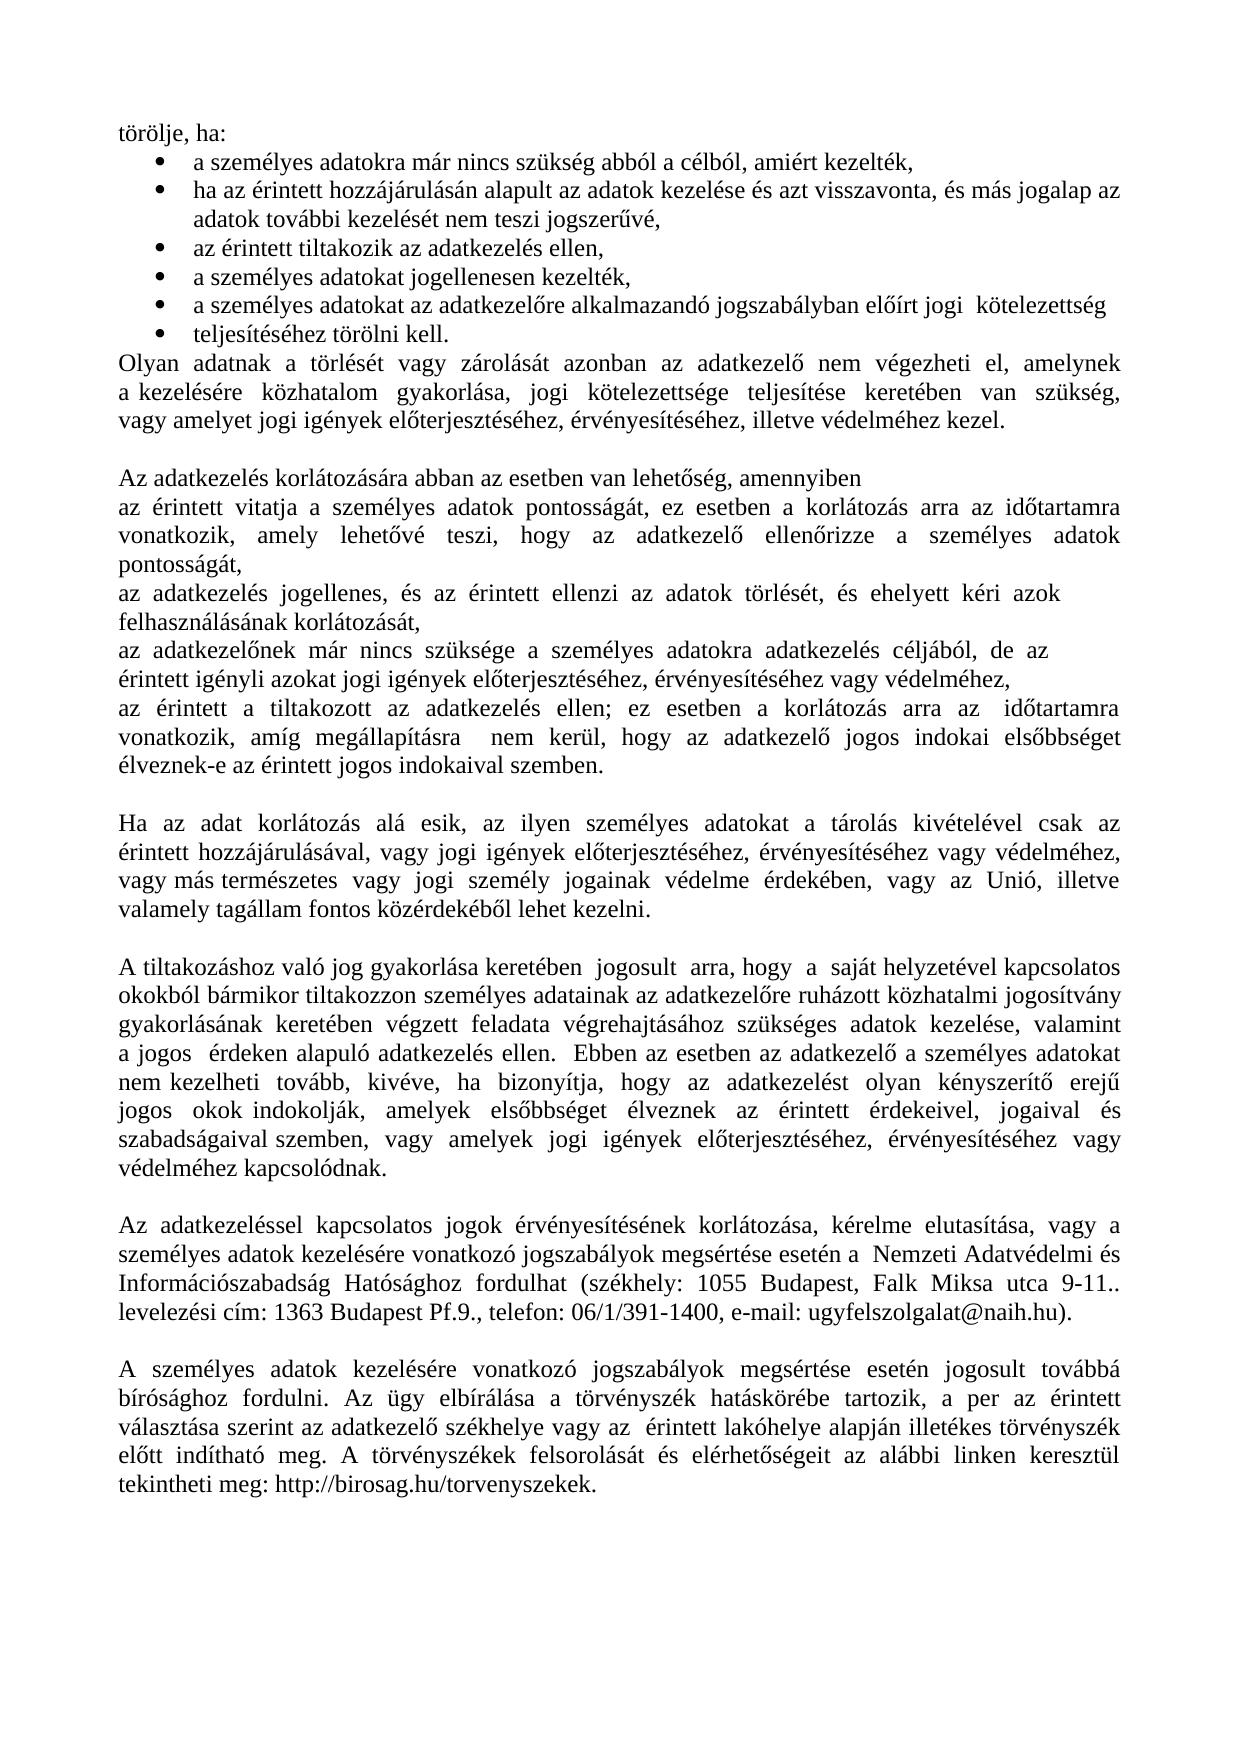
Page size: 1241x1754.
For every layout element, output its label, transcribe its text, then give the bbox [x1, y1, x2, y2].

list a személyes adatokra már nincs szükség abból a célból, amiért kezelték, [156, 147, 1122, 176]
list az érintett tiltakozik az adatkezelés ellen, [156, 233, 1122, 262]
list ha az érintett hozzájárulásán alapult az adatok kezelése és azt visszavonta, és más jogalap az adatok további kezelését nem teszi jogszerűvé, [156, 176, 1122, 233]
text az adatkezelés jogellenes, és az érintett ellenzi az adatok törlését, és ehelyett kéri azok [118, 578, 1122, 607]
text az érintett a tiltakozott az adatkezelés ellen; ez esetben a korlátozás arra az időtartamra vonatkozik, amíg megállapításra nem kerül, hogy az adatkezelő jogos indokai elsőbbséget élveznek-e az érintett jogos indokaival szemben. [118, 693, 1122, 779]
text az adatkezelőnek már nincs szüksége a személyes adatokra adatkezelés céljából, de az [118, 636, 1122, 664]
text Az adatkezelés korlátozására abban az esetben van lehetőség, amennyiben [118, 463, 1122, 492]
text érintett igényli azokat jogi igények előterjesztéséhez, érvényesítéséhez vagy védelméhez, [118, 664, 1122, 693]
text A személyes adatok kezelésére vonatkozó jogszabályok megsértése esetén jogosult továbbá bírósághoz fordulni. Az ügy elbírálása a törvényszék hatáskörébe tartozik, a per az érintett választása szerint az adatkezelő székhelye vagy az érintett lakóhelye alapján illetékes törvényszék előtt indítható meg. A törvényszékek felsorolását és elérhetőségeit az alábbi linken keresztül tekintheti meg: http://birosag.hu/torvenyszekek. [118, 1354, 1122, 1498]
text felhasználásának korlátozását, [118, 607, 1122, 636]
list a személyes adatokat jogellenesen kezelték, [156, 262, 1122, 291]
list a személyes adatokat az adatkezelőre alkalmazandó jogszabályban előírt jogi kötelezettség [156, 291, 1122, 319]
list teljesítéséhez törölni kell. [156, 319, 1122, 348]
text az érintett vitatja a személyes adatok pontosságát, ez esetben a korlátozás arra az időtartamra vonatkozik, amely lehetővé teszi, hogy az adatkezelő ellenőrizze a személyes adatok pontosságát, [118, 492, 1122, 578]
text Ha az adat korlátozás alá esik, az ilyen személyes adatokat a tárolás kivételével csak az érintett hozzájárulásával, vagy jogi igények előterjesztéséhez, érvényesítéséhez vagy védelméhez, vagy más természetes vagy jogi személy jogainak védelme érdekében, vagy az Unió, illetve valamely tagállam fontos közérdekéből lehet kezelni. [118, 808, 1122, 923]
text törölje, ha: [118, 118, 1122, 147]
text Olyan adatnak a törlését vagy zárolását azonban az adatkezelő nem végezheti el, amelynek a kezelésére közhatalom gyakorlása, jogi kötelezettsége teljesítése keretében van szükség, vagy amelyet jogi igények előterjesztéséhez, érvényesítéséhez, illetve védelméhez kezel. [118, 348, 1122, 434]
text A tiltakozáshoz való jog gyakorlása keretében jogosult arra, hogy a saját helyzetével kapcsolatos okokból bármikor tiltakozzon személyes adatainak az adatkezelőre ruházott közhatalmi jogosítvány gyakorlásának keretében végzett feladata végrehajtásához szükséges adatok kezelése, valamint a jogos érdeken alapuló adatkezelés ellen. Ebben az esetben az adatkezelő a személyes adatokat nem kezelheti tovább, kivéve, ha bizonyítja, hogy az adatkezelést olyan kényszerítő erejű jogos okok indokolják, amelyek elsőbbséget élveznek az érintett érdekeivel, jogaival és szabadságaival szemben, vagy amelyek jogi igények előterjesztéséhez, érvényesítéséhez vagy védelméhez kapcsolódnak. [118, 952, 1122, 1182]
text Az adatkezeléssel kapcsolatos jogok érvényesítésének korlátozása, kérelme elutasítása, vagy a személyes adatok kezelésére vonatkozó jogszabályok megsértése esetén a Nemzeti Adatvédelmi és Információszabadság Hatósághoz fordulhat (székhely: 1055 Budapest, Falk Miksa utca 9-11.. levelezési cím: 1363 Budapest Pf.9., telefon: 06/1/391-1400, e-mail: ugyfelszolgalat@naih.hu). [118, 1211, 1122, 1326]
